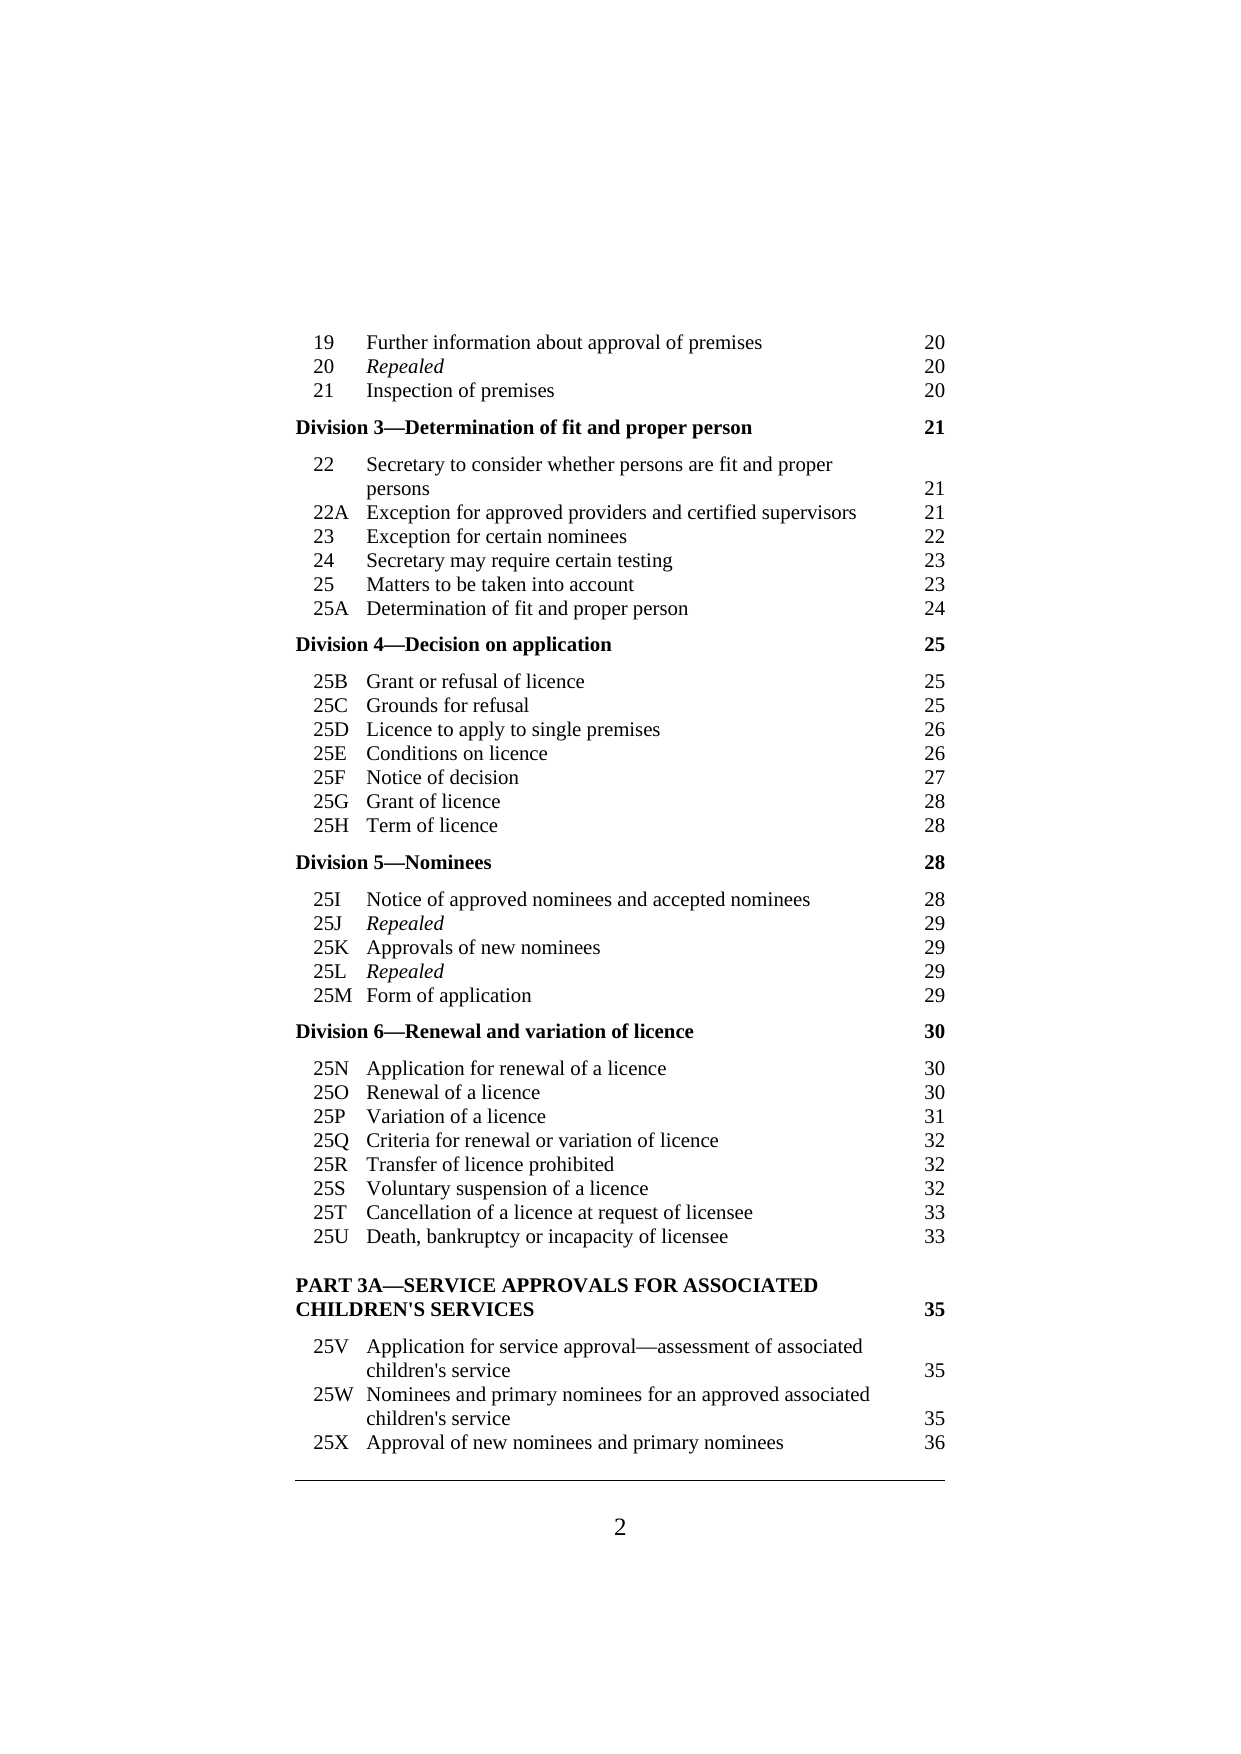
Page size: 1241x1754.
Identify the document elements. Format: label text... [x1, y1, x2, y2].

text 25Q Criteria for renewal or variation of licence 32 [313, 1128, 915, 1152]
text 25U Death, bankruptcy or incapacity of licensee 33 [313, 1224, 915, 1248]
text 25H Term of licence 28 [313, 813, 915, 837]
text 19 Further information about approval of premises 20 [313, 330, 915, 354]
text 25J Repealed 29 [313, 911, 915, 934]
text 23 Exception for certain nominees 22 [313, 524, 915, 548]
text 25V Application for service approval—assessment of associated children's service 35 [313, 1334, 915, 1382]
text 25G Grant of licence 28 [313, 789, 915, 813]
text Division 4—Decision on application 25 [295, 632, 915, 656]
text Division 5—Nominees 28 [295, 850, 915, 874]
text 25D Licence to apply to single premises 26 [313, 717, 915, 741]
text 25C Grounds for refusal 25 [313, 693, 915, 717]
text 25 Matters to be taken into account 23 [313, 572, 915, 596]
text 22 Secretary to consider whether persons are fit and proper persons 21 [313, 451, 915, 499]
text 25A Determination of fit and proper person 24 [313, 596, 915, 620]
text 25M Form of application 29 [313, 983, 915, 1007]
text Division 6—Renewal and variation of licence 30 [295, 1019, 915, 1043]
text 25E Conditions on licence 26 [313, 741, 915, 765]
text 25L Repealed 29 [313, 959, 915, 983]
text 25I Notice of approved nominees and accepted nominees 28 [313, 886, 915, 911]
text 22A Exception for approved providers and certified supervisors 21 [313, 499, 915, 524]
text 25P Variation of a licence 31 [313, 1104, 915, 1128]
text 21 Inspection of premises 20 [313, 378, 915, 402]
text 25B Grant or refusal of licence 25 [313, 669, 915, 693]
text 25W Nominees and primary nominees for an approved associated children's service 35 [313, 1382, 915, 1430]
text Part 3A—Service Approvals for Associated Children's Services 35 [295, 1273, 915, 1321]
text 25N Application for renewal of a licence 30 [313, 1056, 915, 1080]
text Division 3—Determination of fit and proper person 21 [295, 415, 915, 439]
text 25S Voluntary suspension of a licence 32 [313, 1176, 915, 1200]
text 25F Notice of decision 27 [313, 765, 915, 789]
text 25R Transfer of licence prohibited 32 [313, 1152, 915, 1176]
text 24 Secretary may require certain testing 23 [313, 548, 915, 572]
text 25X Approval of new nominees and primary nominees 36 [313, 1430, 915, 1454]
text 20 Repealed 20 [313, 354, 915, 378]
text 25K Approvals of new nominees 29 [313, 934, 915, 959]
text 25O Renewal of a licence 30 [313, 1080, 915, 1104]
text 25T Cancellation of a licence at request of licensee 33 [313, 1200, 915, 1224]
